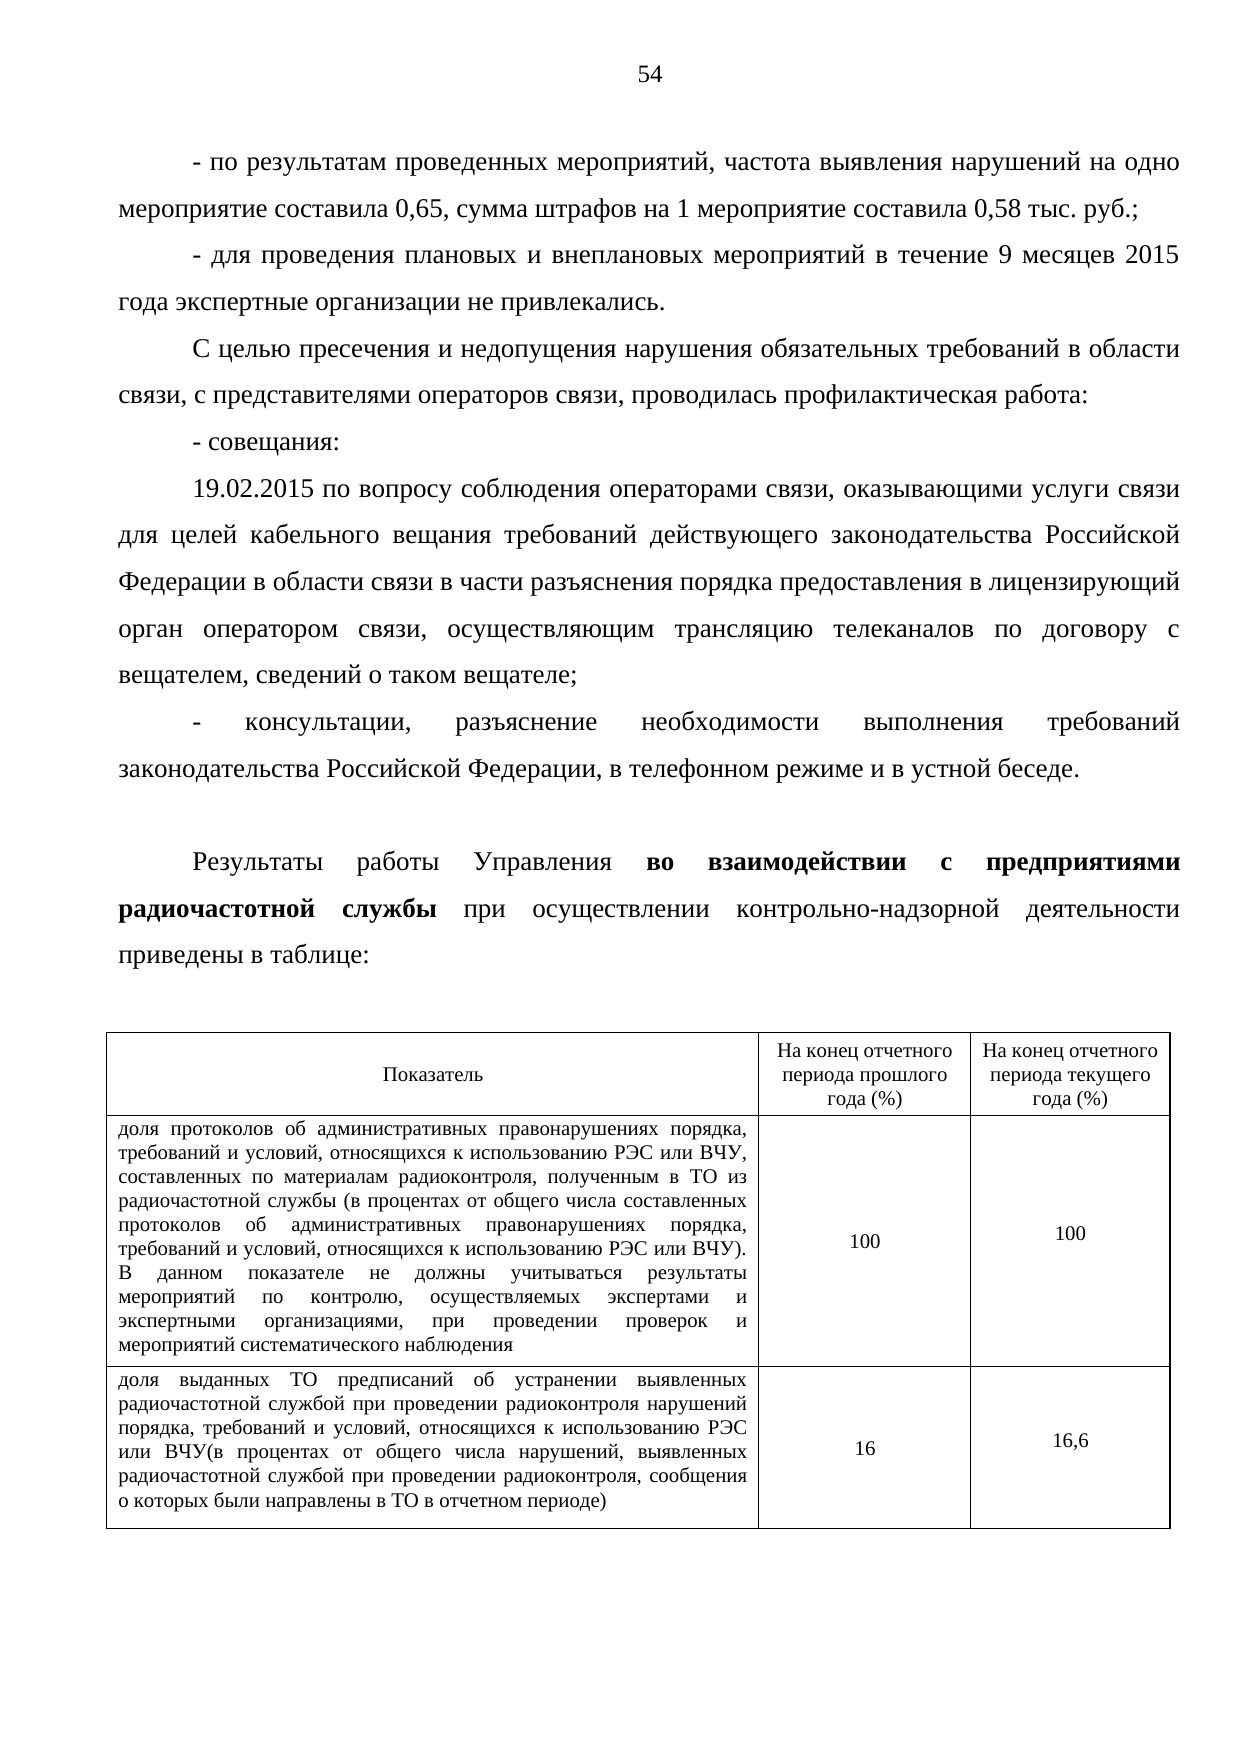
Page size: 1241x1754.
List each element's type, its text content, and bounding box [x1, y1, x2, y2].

text - совещания: [118, 425, 1181, 456]
text Результаты работы Управления во взаимодействии с предприятиями радиочастотной службы при осуществлении контрольно-надзорной деятельности приведены в таблице: [118, 845, 1181, 970]
text С целью пресечения и недопущения нарушения обязательных требований в области связи, с представителями операторов связи, проводилась профилактическая работа: [118, 332, 1181, 410]
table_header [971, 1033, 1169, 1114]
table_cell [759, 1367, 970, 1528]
text - консультации, разъяснение необходимости выполнения требований законодательства Российской Федерации, в телефонном режиме и в устной беседе. [118, 705, 1181, 783]
text - для проведения плановых и внеплановых мероприятий в течение 9 месяцев 2015 года экспертные организации не привлекались. [118, 238, 1181, 316]
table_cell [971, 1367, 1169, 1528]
text - по результатам проведенных мероприятий, частота выявления нарушений на одно мероприятие составила 0,65, сумма штрафов на 1 мероприятие составила 0,58 тыс. руб.; [118, 145, 1181, 223]
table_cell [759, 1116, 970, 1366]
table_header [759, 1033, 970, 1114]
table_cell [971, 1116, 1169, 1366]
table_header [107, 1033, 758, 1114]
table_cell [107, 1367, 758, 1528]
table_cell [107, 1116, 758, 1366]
text 19.02.2015 по вопросу соблюдения операторами связи, оказывающими услуги связи для целей кабельного вещания требований действующего законодательства Российской Федерации в области связи в части разъяснения порядка предоставления в лицензирующий орган оператором связи, осуществляющим трансляцию телеканалов по договору с вещателем, сведений о таком вещателе; [118, 472, 1181, 690]
